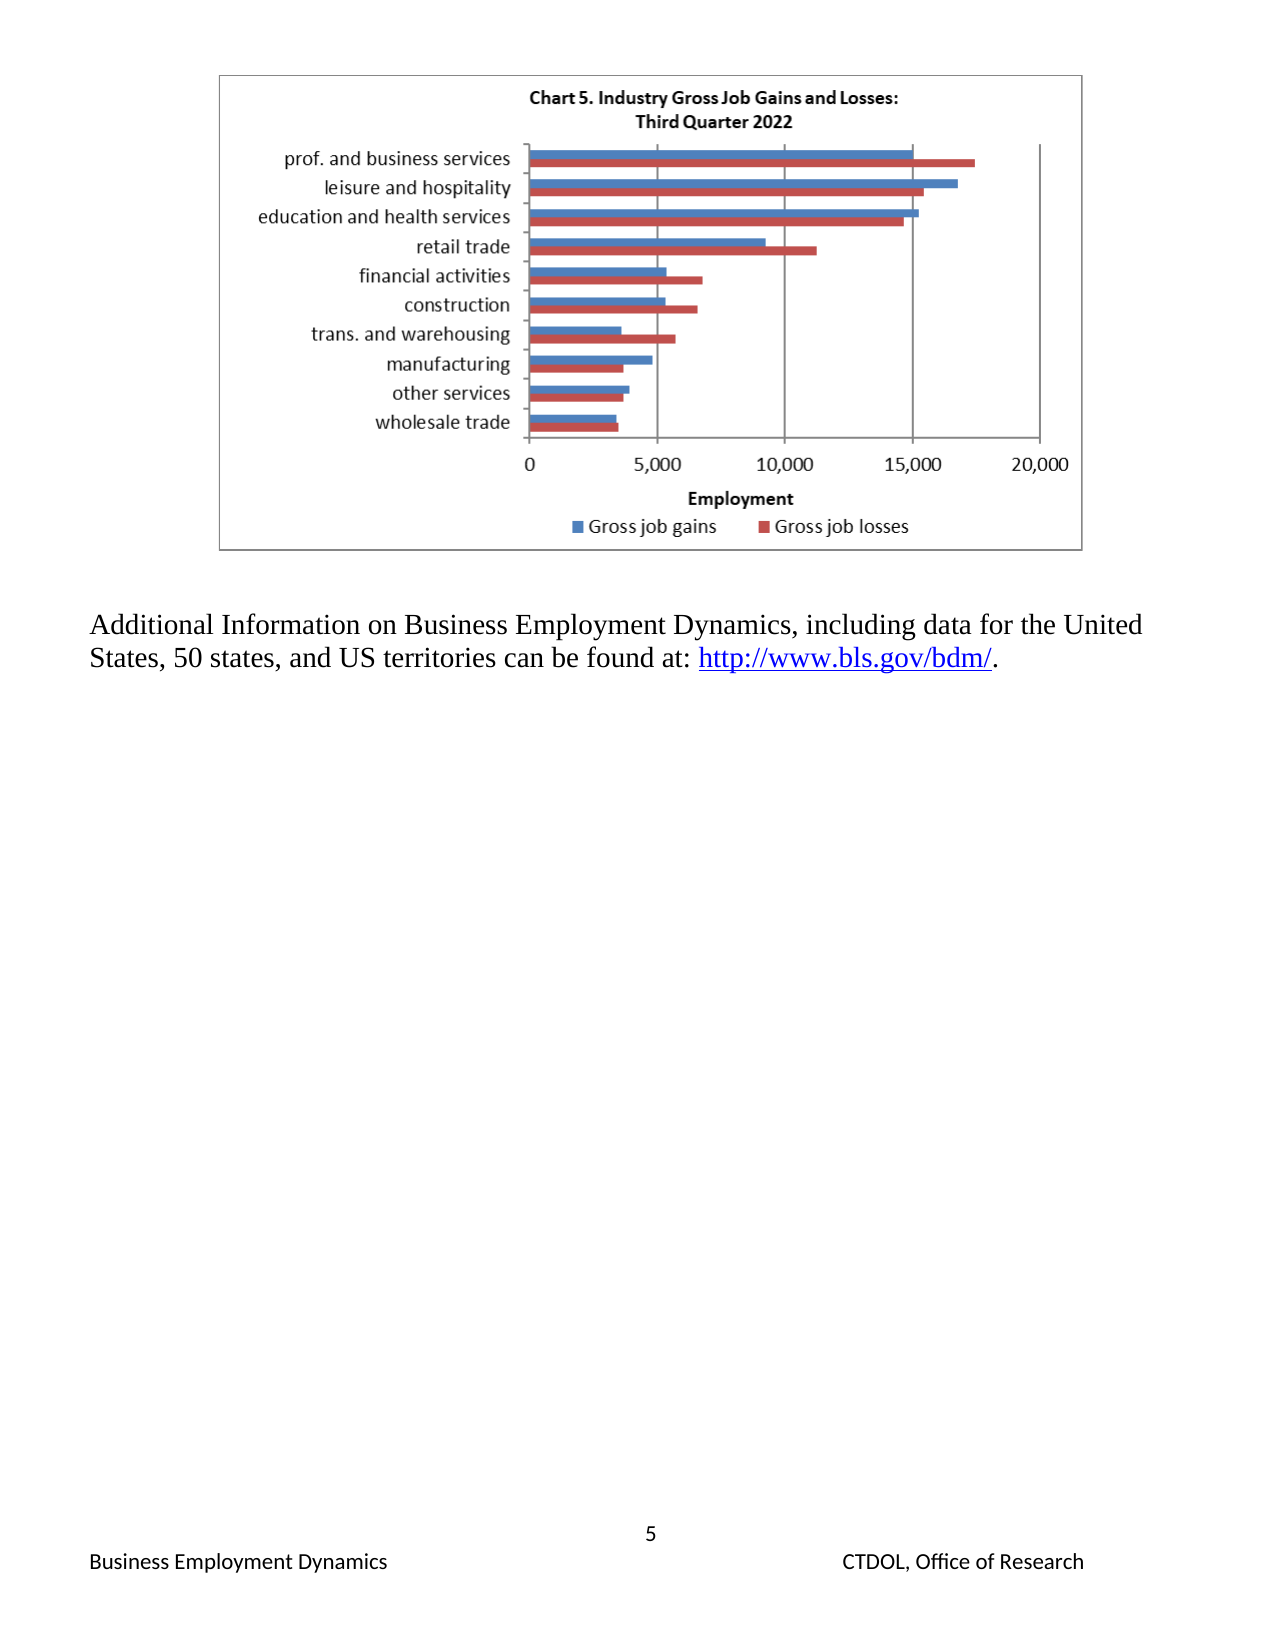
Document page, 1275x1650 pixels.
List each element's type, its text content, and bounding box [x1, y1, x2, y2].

picture [218, 75, 1083, 551]
text Additional Information on Business Employment Dynamics, including data for the United States, 50 states, and US territories can be found at: http://www.bls.gov/bdm/. [89, 607, 1212, 674]
